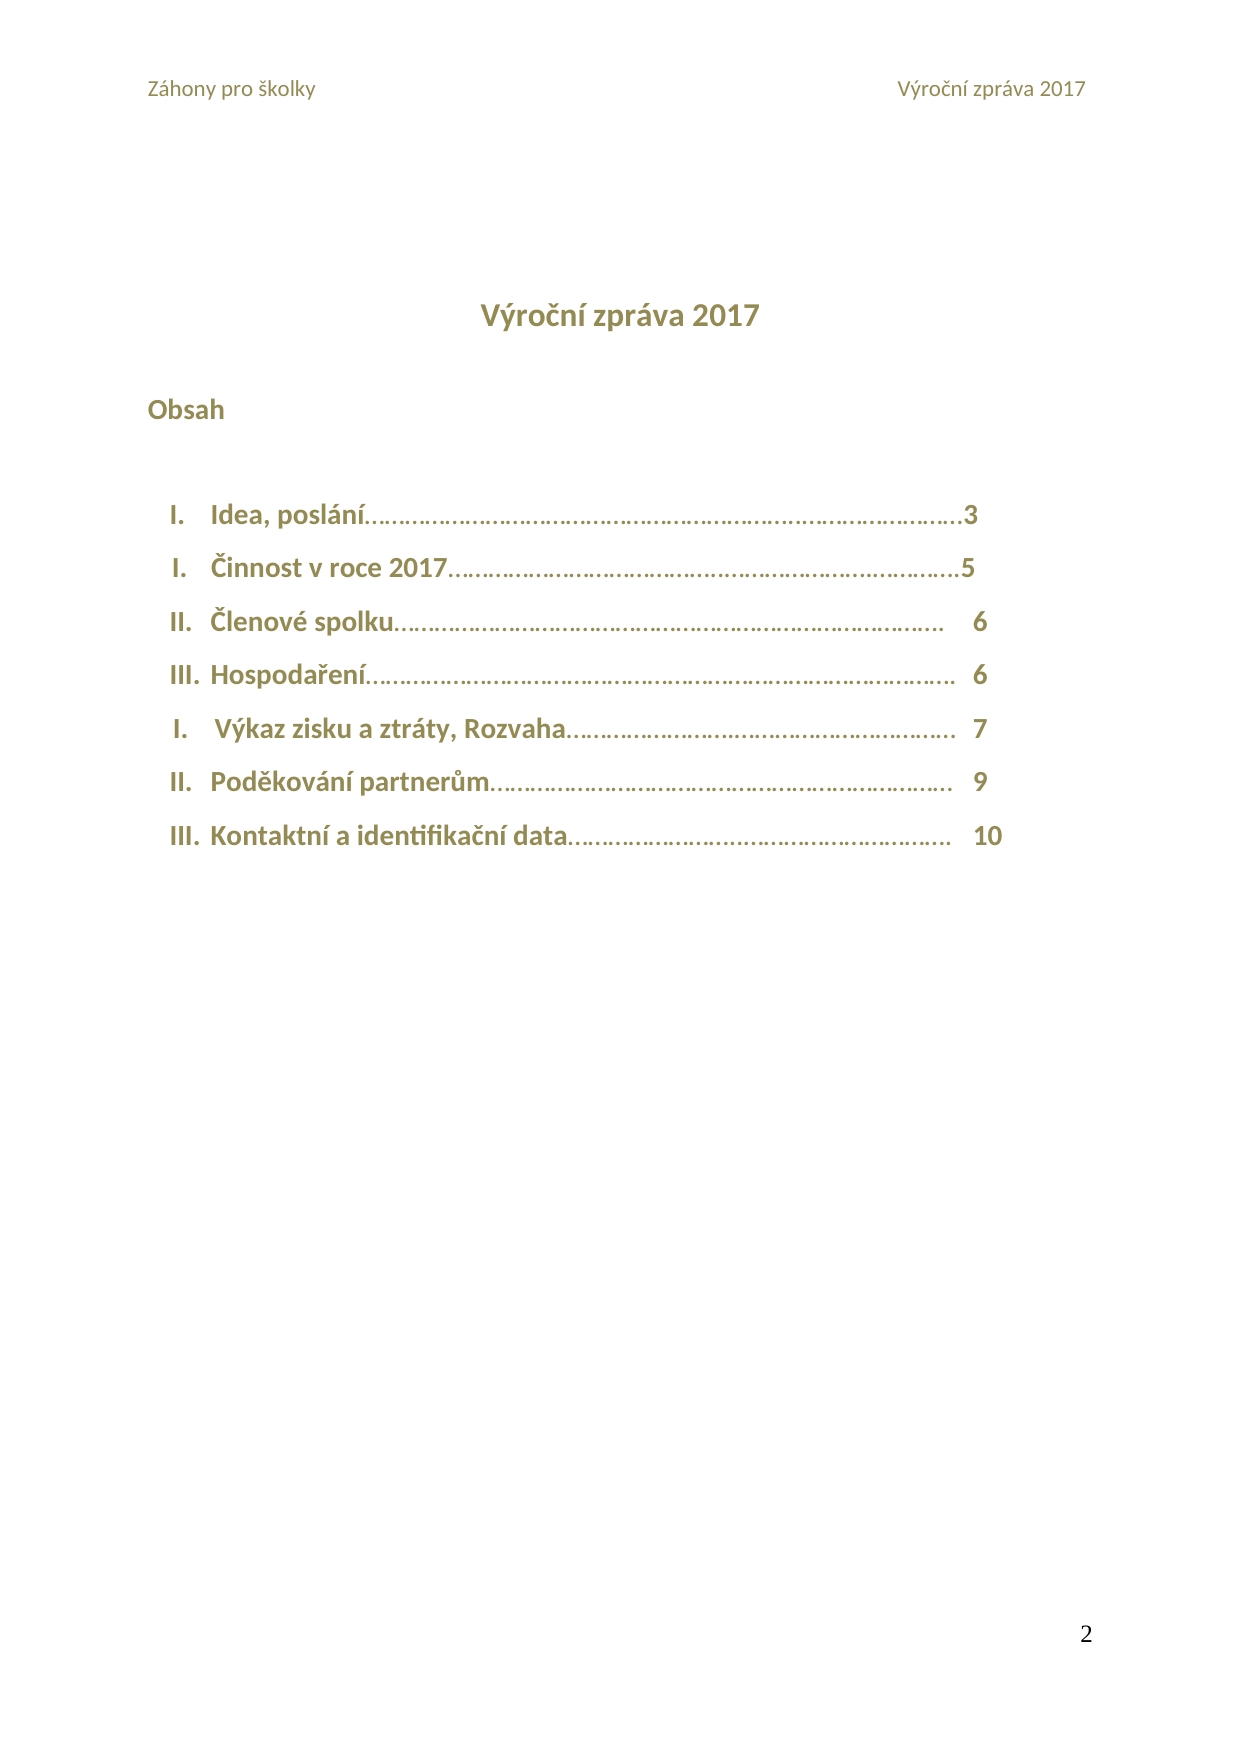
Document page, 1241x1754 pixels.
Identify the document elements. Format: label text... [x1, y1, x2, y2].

text Obsah [148, 391, 1093, 427]
text Výroční zpráva 2017 [148, 294, 1093, 335]
